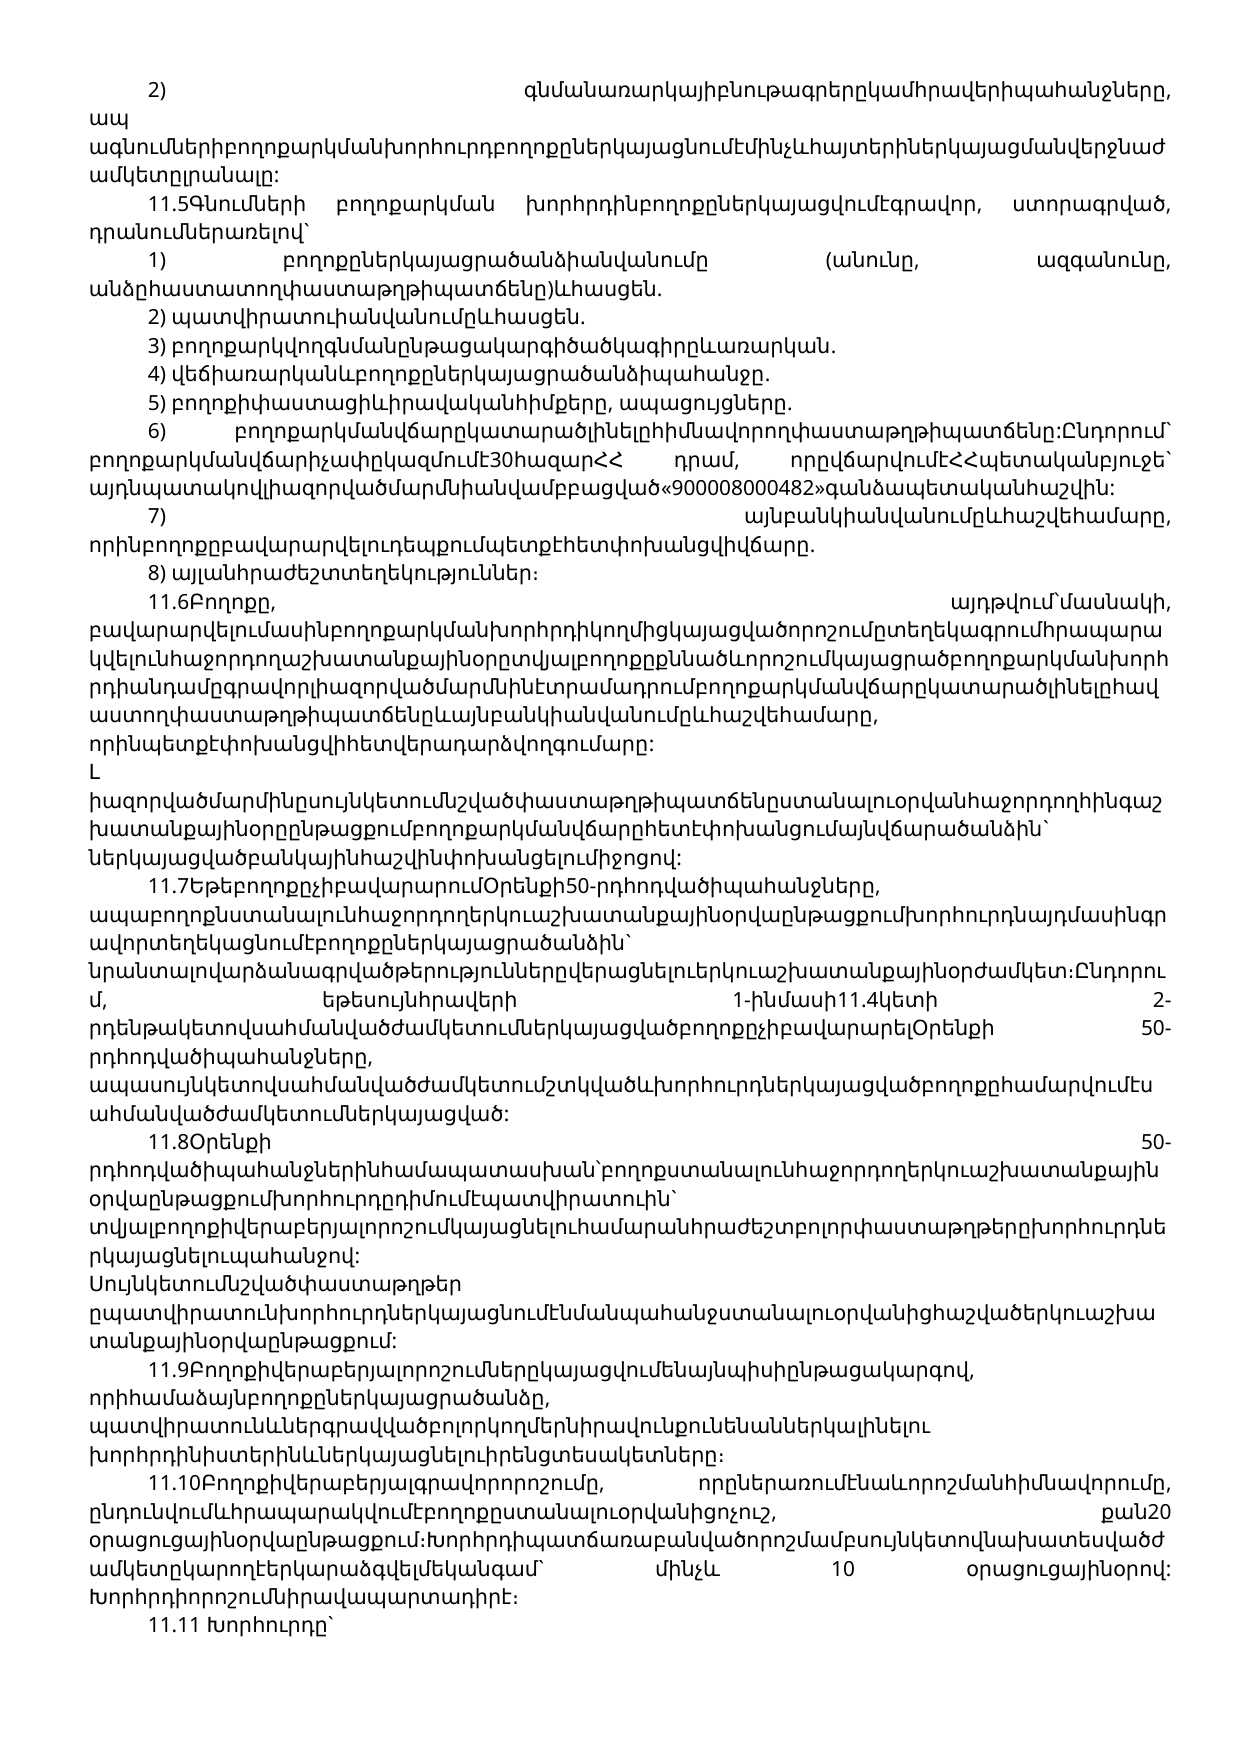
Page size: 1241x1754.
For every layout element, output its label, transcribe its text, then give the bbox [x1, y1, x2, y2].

text 11.5Գնումների բողոքարկման խորհրդինբողոքըներկայացվումէգրավոր, ստորագրված, դրանումներառելով` [89, 189, 1171, 246]
text 11.6Բողոքը, այդթվում՝մասնակի, բավարարվելումասինբողոքարկմանխորհրդիկողմիցկայացվածորոշումըտեղեկագրումհրապարակվելունհաջորդողաշխատանքայինօրըտվյալբողոքըքննածևորոշումկայացրածբողոքարկմանխորհրդիանդամըգրավորլիազորվածմարմնինէտրամադրումբողոքարկմանվճարըկատարածլինելըհավաստողփաստաթղթիպատճենըևայնբանկիանվանումըևհաշվեհամարը, որինպետքէփոխանցվիհետվերադարձվողգումարը: Լիազորվածմարմինըսույնկետումնշվածփաստաթղթիպատճենըստանալուօրվանհաջորդողհինգաշխատանքայինօրըընթացքումբողոքարկմանվճարըհետէփոխանցումայնվճարածանձին` ներկայացվածբանկայինհաշվինփոխանցելումիջոցով: [89, 587, 1171, 871]
text 7) այնբանկիանվանումըևհաշվեհամարը, որինբողոքըբավարարվելուդեպքումպետքէհետփոխանցվիվճարը. [89, 502, 1171, 558]
text 11.11 Խորհուրդը` [89, 1611, 1171, 1639]
text 2) պատվիրատուիանվանումըևհասցեն. [89, 302, 1171, 331]
text 1) բողոքըներկայացրածանձիանվանումը (անունը, ազգանունը, անձըհաստատողփաստաթղթիպատճենը)ևհասցեն. [89, 246, 1171, 302]
text 2) գնմանառարկայիբնութագրերըկամհրավերիպահանջները, ապագնումներիբողոքարկմանխորհուրդբողոքըներկայացնումէմինչևհայտերիներկայացմանվերջնաժամկետըլրանալը: [89, 75, 1171, 189]
text 11.7ԵթեբողոքըչիբավարարումՕրենքի50-րդհոդվածիպահանջները, ապաբողոքնստանալունհաջորդողերկուաշխատանքայինօրվաընթացքումխորհուրդնայդմասինգրավորտեղեկացնումէբողոքըներկայացրածանձին` նրանտալովարձանագրվածթերություններըվերացնելուերկուաշխատանքայինօրժամկետ։Ընդորում, եթեսույնհրավերի 1-ինմասի11.4կետի 2-րդենթակետովսահմանվածժամկետումներկայացվածբողոքըչիբավարարելՕրենքի 50-րդհոդվածիպահանջները, ապասույնկետովսահմանվածժամկետումշտկվածևխորհուրդներկայացվածբողոքըհամարվումէսահմանվածժամկետումներկայացված: [89, 871, 1171, 1127]
text 5) բողոքիփաստացիևիրավականհիմքերը, ապացույցները. [89, 388, 1171, 416]
text 6) բողոքարկմանվճարըկատարածլինելըհիմնավորողփաստաթղթիպատճենը:Ընդորում` բողոքարկմանվճարիչափըկազմումէ30հազարՀՀ դրամ, որըվճարվումէՀՀպետականբյուջե` այդնպատակովլիազորվածմարմնիանվամբբացված«900008000482»գանձապետականհաշվին: [89, 416, 1171, 502]
text 11.10Բողոքիվերաբերյալգրավորորոշումը, որըներառումէնաևորոշմանհիմնավորումը, ընդունվումևհրապարակվումէբողոքըստանալուօրվանիցոչուշ, քան20 օրացուցայինօրվաընթացքում։Խորհրդիպատճառաբանվածորոշմամբսույնկետովնախատեսվածժամկետըկարողէերկարաձգվելմեկանգամ` մինչև 10 օրացուցայինօրով: Խորհրդիորոշումնիրավապարտադիրէ։ [89, 1468, 1171, 1611]
text 11.9Բողոքիվերաբերյալորոշումներըկայացվումենայնպիսիընթացակարգով, որիհամաձայնբողոքըներկայացրածանձը, պատվիրատունևներգրավվածբոլորկողմերնիրավունքունենաններկալինելու խորհրդինիստերինևներկայացնելուիրենցտեսակետները։ [89, 1355, 1171, 1468]
text 3) բողոքարկվողգնմանընթացակարգիծածկագիրըևառարկան. [89, 331, 1171, 359]
text 4) վեճիառարկանևբողոքըներկայացրածանձիպահանջը. [89, 359, 1171, 388]
text 11.8Օրենքի 50-րդհոդվածիպահանջներինհամապատասխան՝բողոքստանալունհաջորդողերկուաշխատանքայինօրվաընթացքումխորհուրդըդիմումէպատվիրատուին` տվյալբողոքիվերաբերյալորոշումկայացնելուհամարանհրաժեշտբոլորփաստաթղթերըխորհուրդներկայացնելուպահանջով: Սույնկետումնշվածփաստաթղթերըպատվիրատունխորհուրդներկայացնումէնմանպահանջստանալուօրվանիցհաշվածերկուաշխատանքայինօրվաընթացքում: [89, 1127, 1171, 1355]
text 8) այլանհրաժեշտտեղեկություններ։ [89, 558, 1171, 587]
